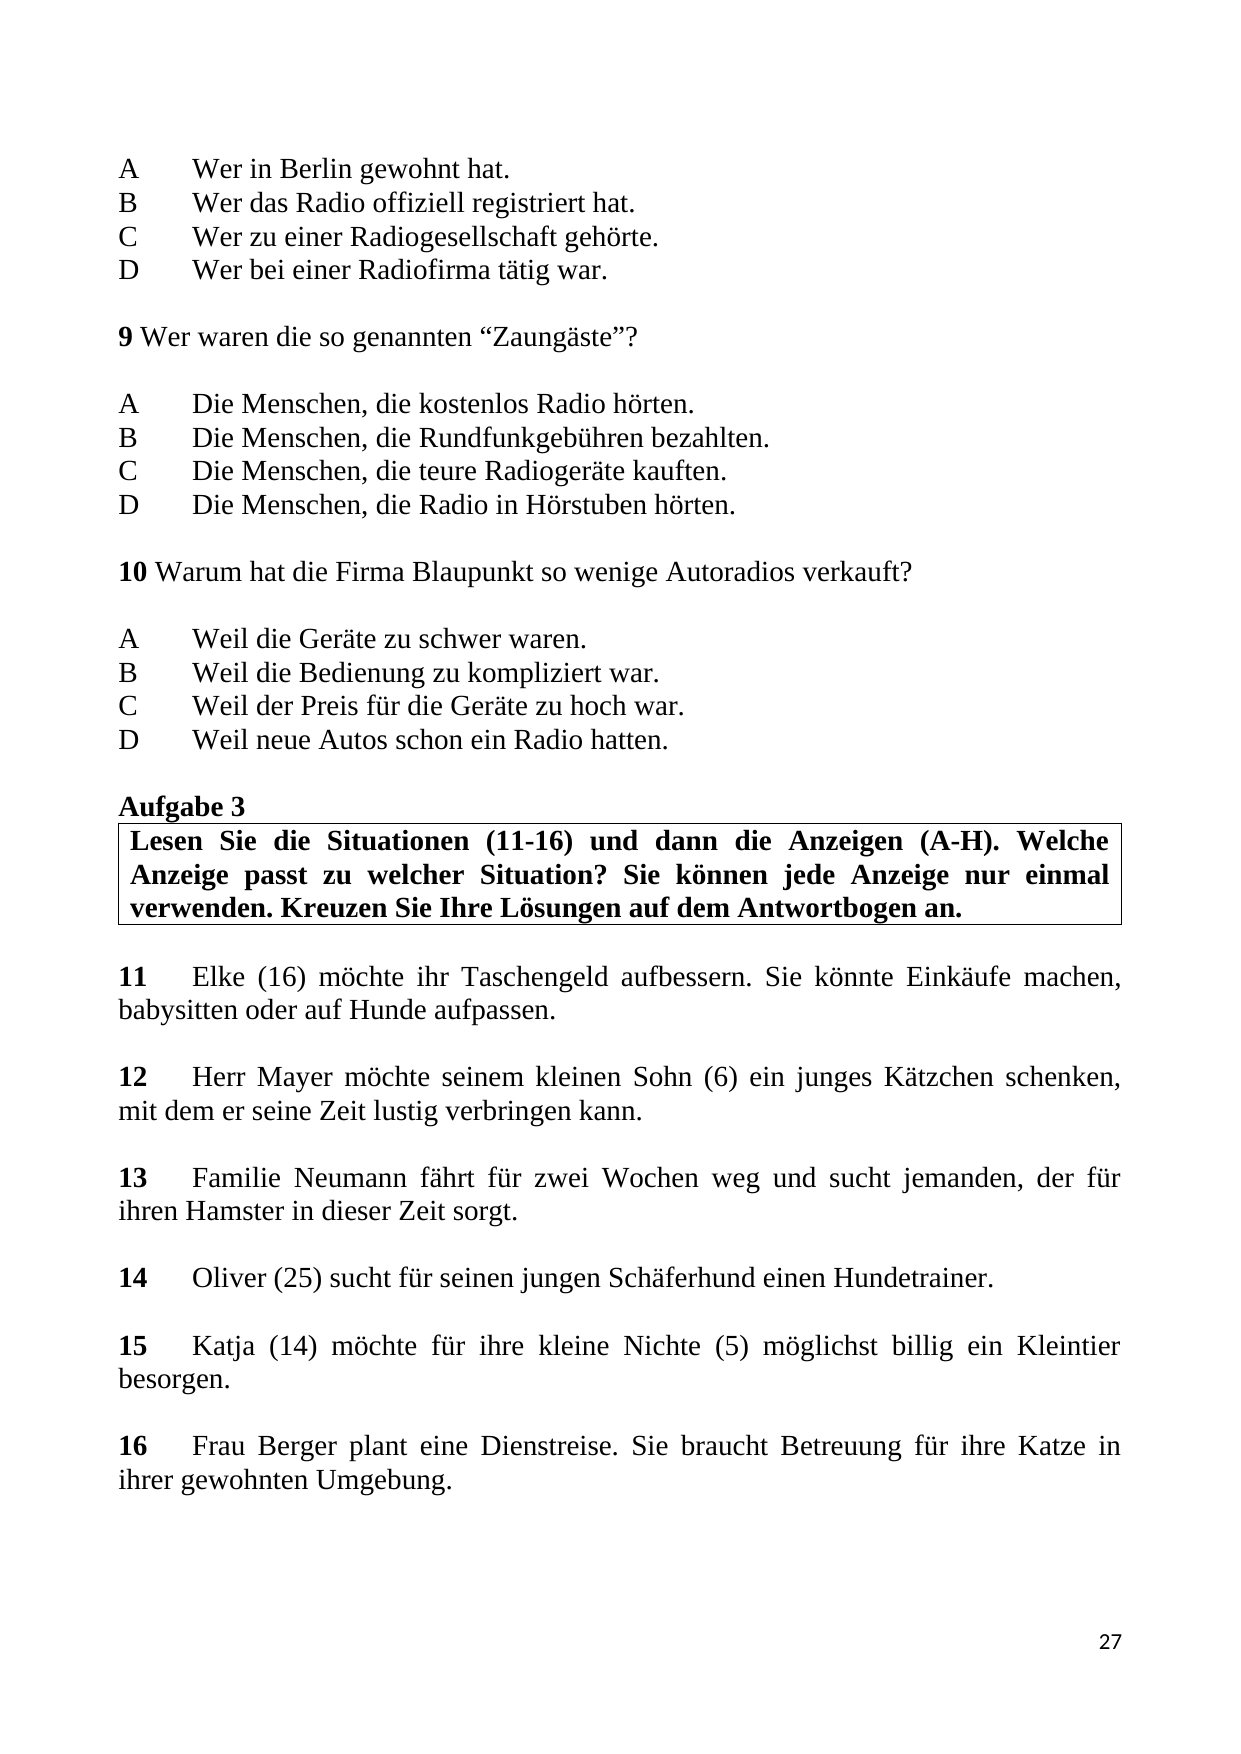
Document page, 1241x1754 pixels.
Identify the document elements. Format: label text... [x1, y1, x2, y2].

text B Weil die Bedienung zu kompliziert war. [118, 655, 1122, 688]
text 12 Herr Mayer möchte seinem kleinen Sohn (6) ein junges Kätzchen schenken, mit dem er seine Zeit lustig verbringen kann. [118, 1059, 1122, 1126]
text A Weil die Geräte zu schwer waren. [118, 621, 1122, 655]
text B Wer das Radio offiziell registriert hat. [118, 185, 1122, 219]
text A Wer in Berlin gewohnt hat. [118, 152, 1122, 185]
text 16 Frau Berger plant eine Dienstreise. Sie braucht Betreuung für ihre Katze in ihrer gewohnten Umgebung. [118, 1428, 1122, 1495]
text 15 Katja (14) möchte für ihre kleine Nichte (5) möglichst billig ein Kleintier besorgen. [118, 1328, 1122, 1395]
text B Die Menschen, die Rundfunkgebühren bezahlten. [118, 420, 1122, 453]
text A Die Menschen, die kostenlos Radio hörten. [118, 386, 1122, 420]
text 13 Familie Neumann fährt für zwei Wochen weg und sucht jemanden, der für ihren Hamster in dieser Zeit sorgt. [118, 1160, 1122, 1227]
text D Weil neue Autos schon ein Radio hatten. [118, 722, 1122, 755]
text C Die Menschen, die teure Radiogeräte kauften. [118, 453, 1122, 487]
text 11 Elke (16) möchte ihr Taschengeld aufbessern. Sie könnte Einkäufe machen, babysitten oder auf Hunde aufpassen. [118, 959, 1122, 1026]
text D Die Menschen, die Radio in Hörstuben hörten. [118, 487, 1122, 521]
table_header Lesen Sie die Situationen (11-16) und dann die Anzeigen (A-H). Welche Anzeige passt zu welcher Situation? Sie können jede Anzeige nur einmal verwenden. Kreuzen Sie Ihre Lösungen auf dem Antwortbogen an. [119, 824, 1121, 924]
text C Wer zu einer Radiogesellschaft gehörte. [118, 219, 1122, 252]
text C Weil der Preis für die Geräte zu hoch war. [118, 688, 1122, 722]
text 10 Warum hat die Firma Blaupunkt so wenige Autoradios verkauft? [118, 554, 1122, 588]
text Aufgabe 3 [118, 789, 1122, 822]
text D Wer bei einer Radiofirma tätig war. [118, 252, 1122, 286]
text 9 Wer waren die so genannten “Zaungäste”? [118, 319, 1122, 353]
text 14 Oliver (25) sucht für seinen jungen Schäferhund einen Hundetrainer. [118, 1261, 1122, 1294]
